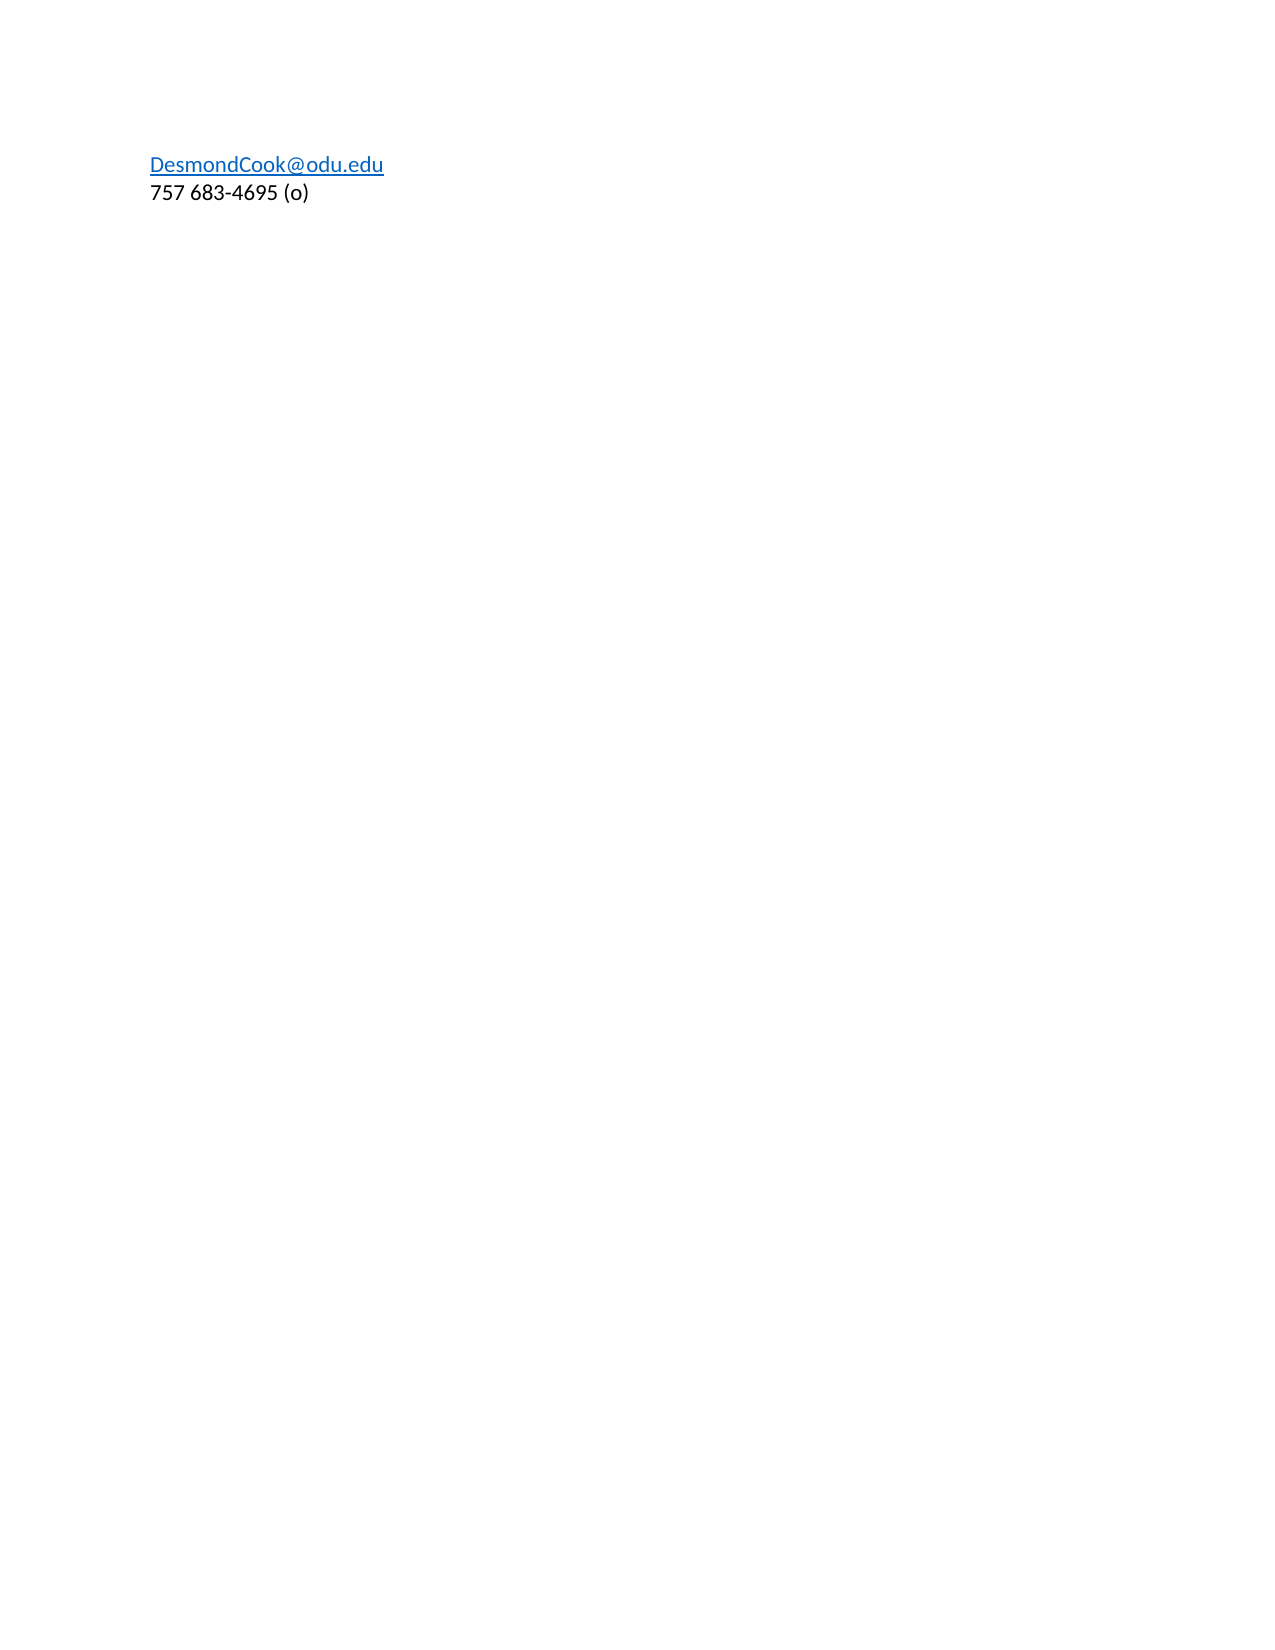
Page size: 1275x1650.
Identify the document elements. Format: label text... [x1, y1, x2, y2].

text DesmondCook@odu.edu [150, 150, 1125, 178]
text 757 683-4695 (o) [150, 178, 1125, 206]
